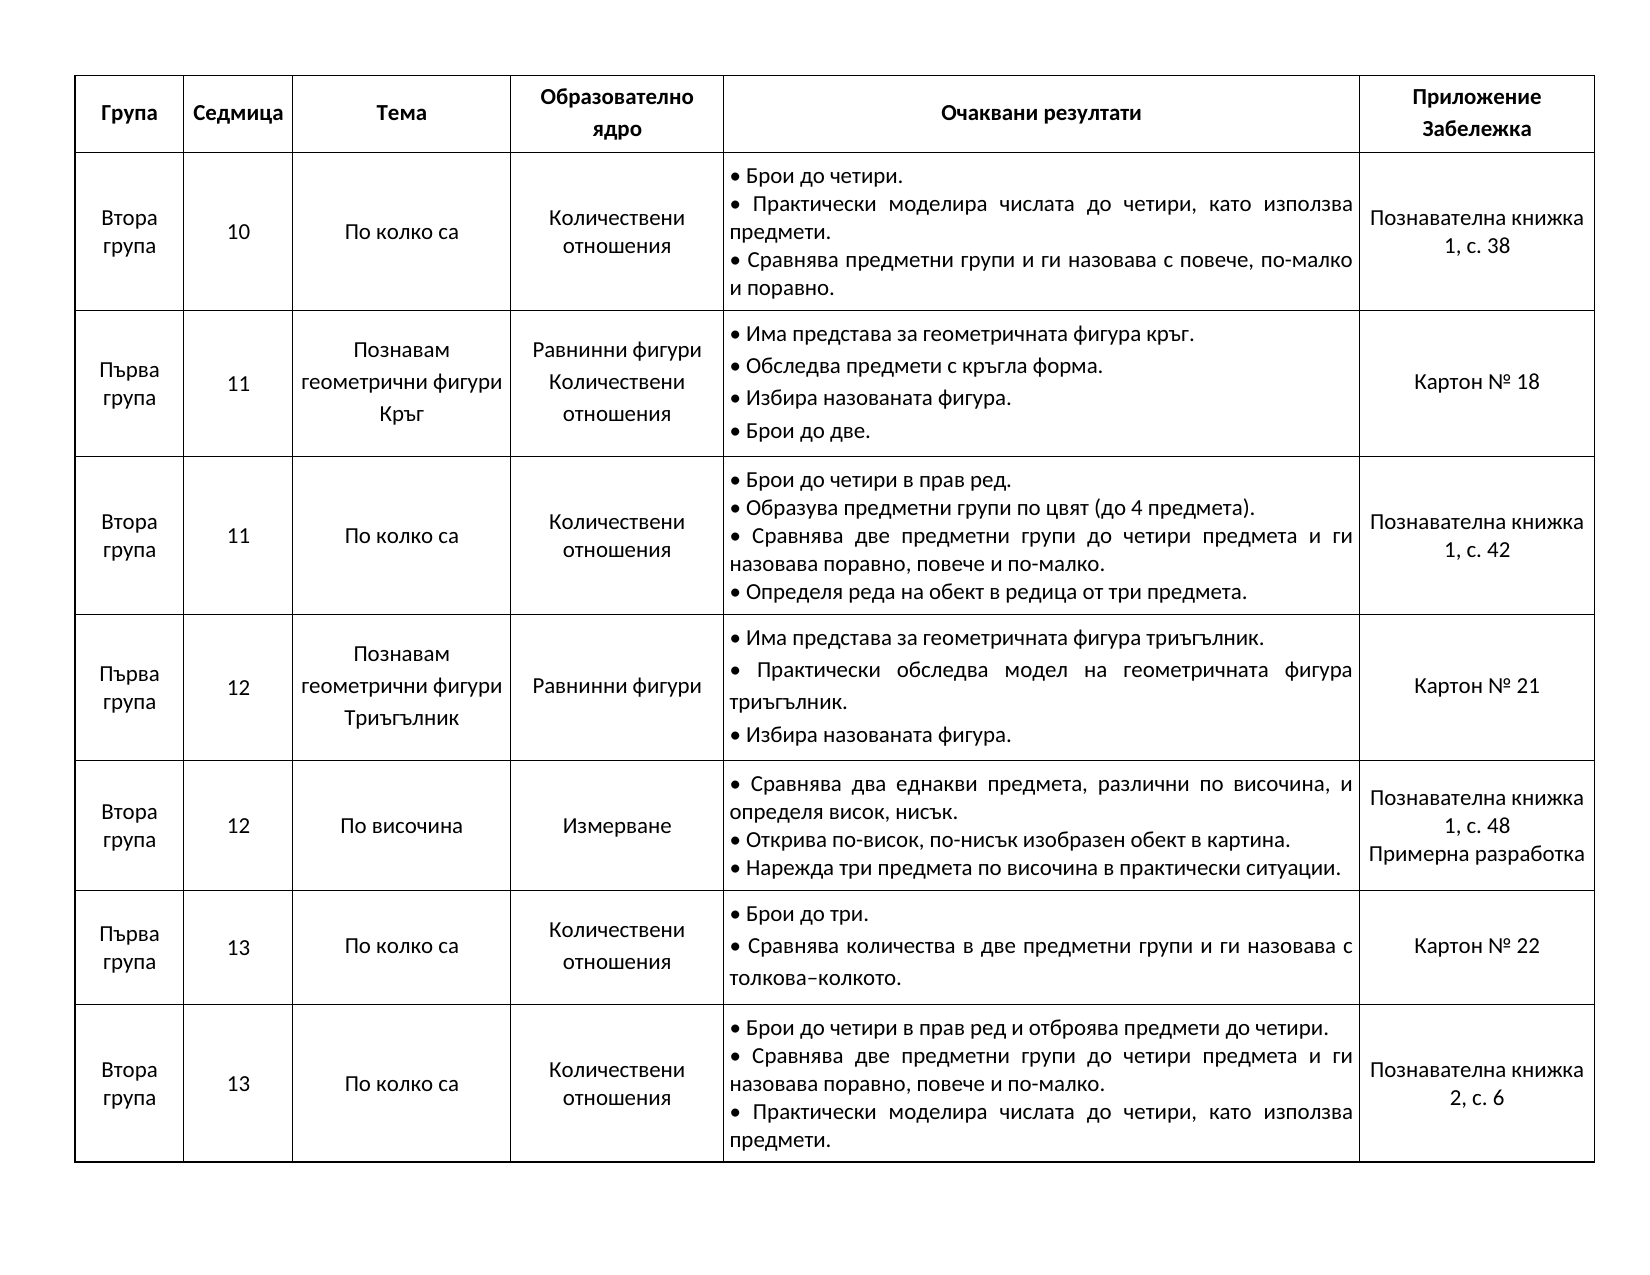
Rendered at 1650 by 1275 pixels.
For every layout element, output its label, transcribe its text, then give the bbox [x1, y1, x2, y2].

table_cell 13 [184, 1005, 292, 1161]
table_cell • Има представа за геометричната фигура кръг. • Обследва предмети с кръгла форма. • Избира назованата фигура. • Брои до две. [724, 311, 1359, 456]
table_cell Познавам геометрични фигури Триъгълник [293, 615, 510, 760]
table_cell Първа група [76, 891, 183, 1004]
table_cell Равнинни фигури Количествени отношения [511, 311, 723, 456]
table_cell Първа група [76, 615, 183, 760]
table_cell Измерване [511, 761, 723, 890]
table_cell Количествени отношения [511, 891, 723, 1004]
table_cell • Брои до три. • Сравнява количества в две предметни групи и ги назовава с толкова–колкото. [724, 891, 1359, 1004]
table_cell Познавателна книжка 1, с. 42 [1360, 457, 1594, 614]
table_header Седмица [184, 76, 292, 152]
table_cell Картон № 21 [1360, 615, 1594, 760]
table_cell Втора група [76, 457, 183, 614]
table_cell Втора група [76, 1005, 183, 1161]
table_cell По колко са [293, 1005, 510, 1161]
table_header Приложение Забележка [1360, 76, 1594, 152]
table_cell 12 [184, 761, 292, 890]
table_cell Картон № 18 [1360, 311, 1594, 456]
table_cell • Сравнява два еднакви предмета, различни по височина, и определя висок, нисък. • Открива по-висок, по-нисък изобразен обект в картина. • Нарежда три предмета по височина в практически ситуации. [724, 761, 1359, 890]
table_header Група [76, 76, 183, 152]
table_cell 11 [184, 311, 292, 456]
table_cell Картон № 22 [1360, 891, 1594, 1004]
table_cell По колко са [293, 891, 510, 1004]
table_cell Равнинни фигури [511, 615, 723, 760]
table_cell Познавателна книжка 1, с. 48 Примерна разработка [1360, 761, 1594, 890]
table_cell 12 [184, 615, 292, 760]
table_cell 13 [184, 891, 292, 1004]
table_cell Втора група [76, 761, 183, 890]
table_cell Количествени отношения [511, 1005, 723, 1161]
table_header Образователно ядро [511, 76, 723, 152]
table_cell По колко са [293, 457, 510, 614]
table_cell Количествени отношения [511, 457, 723, 614]
table_header Тема [293, 76, 510, 152]
table_cell Втора група [76, 153, 183, 310]
table_cell • Брои до четири. • Практически моделира числата до четири, като използва предмети. • Сравнява предметни групи и ги назовава с повече, по-малко и поравно. [724, 153, 1359, 310]
table_cell • Брои до четири в прав ред. • Образува предметни групи по цвят (до 4 предмета). • Сравнява две предметни групи до четири предмета и ги назовава поравно, повече и по-малко. • Определя реда на обект в редица от три предмета. [724, 457, 1359, 614]
table_header Очаквани резултати [724, 76, 1359, 152]
table_cell • Брои до четири в прав ред и отброява предмети до четири. • Сравнява две предметни групи до четири предмета и ги назовава поравно, повече и по-малко. • Практически моделира числата до четири, като използва предмети. [724, 1005, 1359, 1161]
table_cell 10 [184, 153, 292, 310]
table_cell 11 [184, 457, 292, 614]
table_cell По колко са [293, 153, 510, 310]
table_cell Познавам геометрични фигури Кръг [293, 311, 510, 456]
table_cell • Има представа за геометричната фигура триъгълник. • Практически обследва модел на геометричната фигура триъгълник. • Избира назованата фигура. [724, 615, 1359, 760]
table_cell По височина [293, 761, 510, 890]
table_cell Познавателна книжка 2, с. 6 [1360, 1005, 1594, 1161]
table_cell Количествени отношения [511, 153, 723, 310]
table_cell Първа група [76, 311, 183, 456]
table_cell Познавателна книжка 1, с. 38 [1360, 153, 1594, 310]
